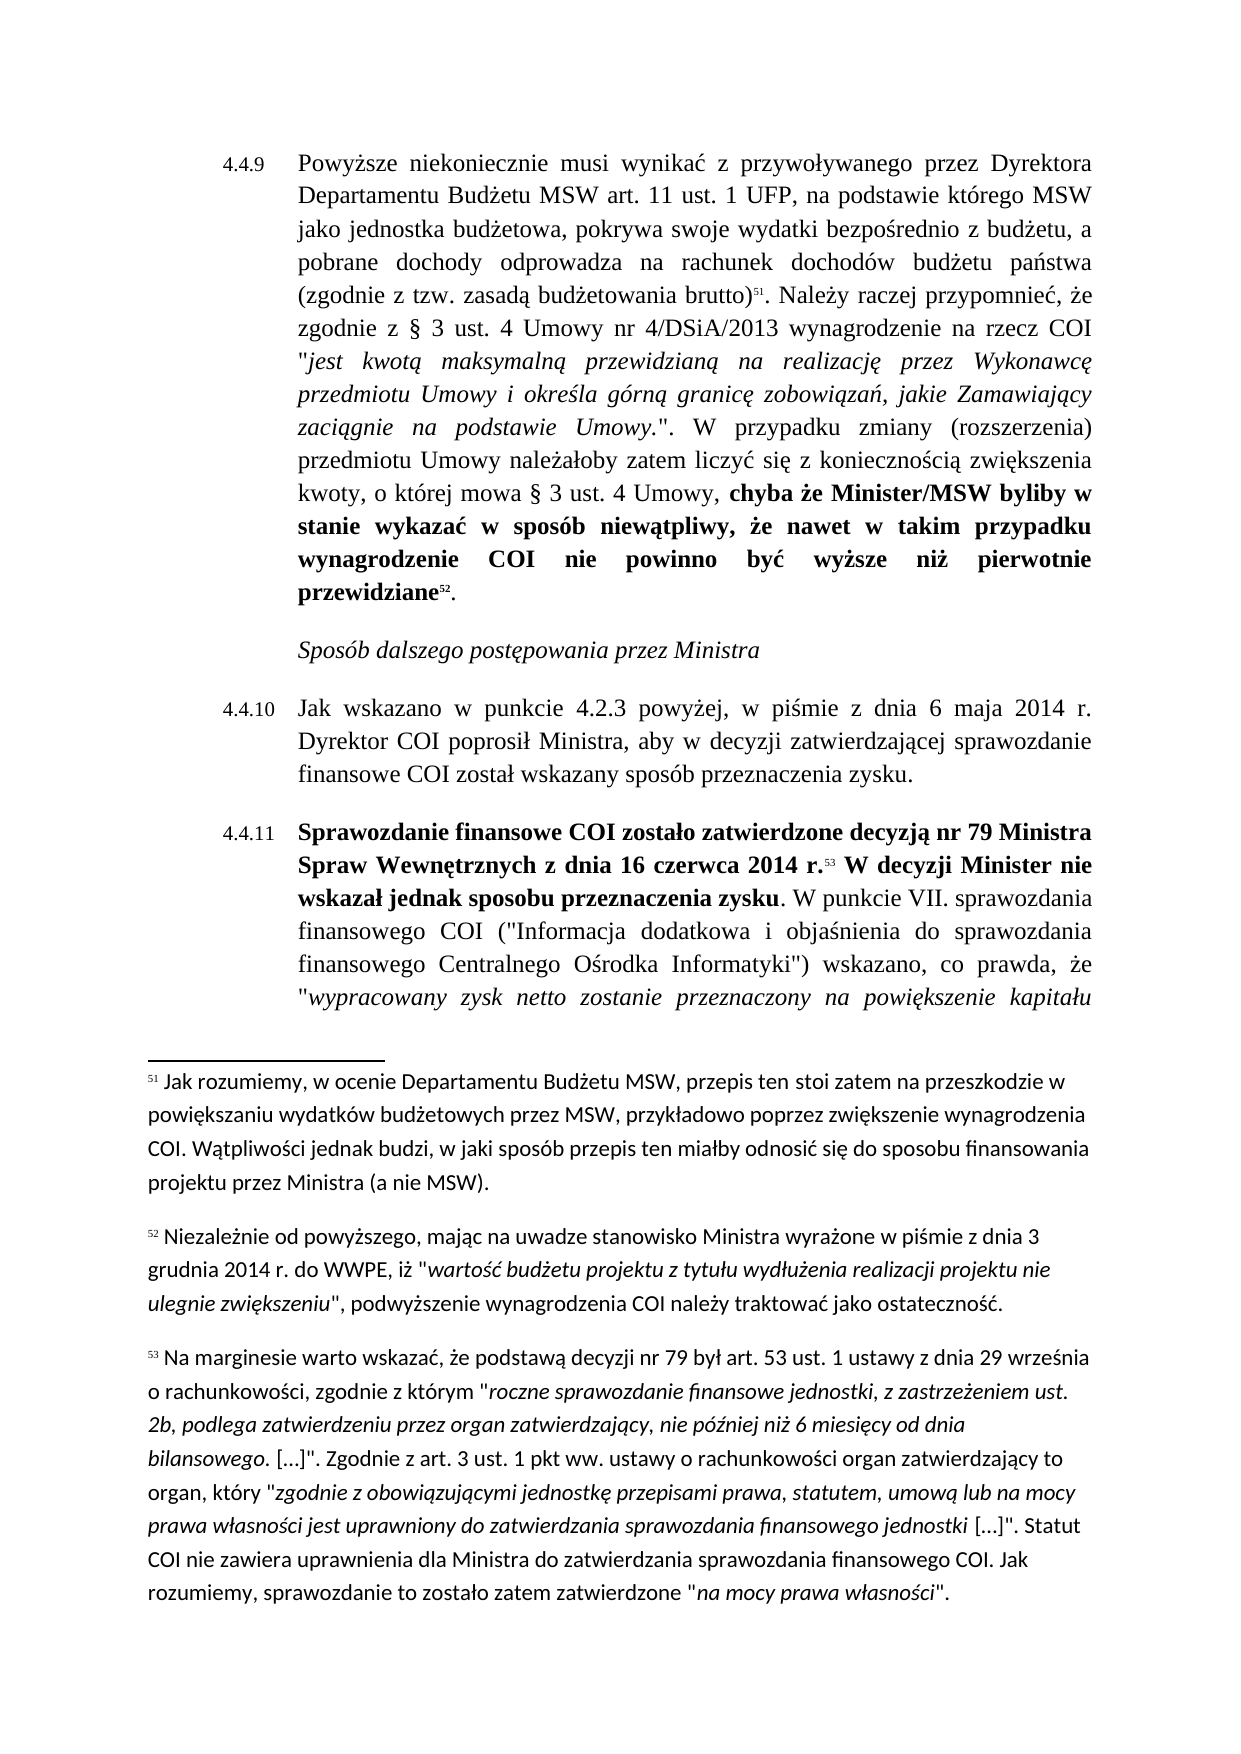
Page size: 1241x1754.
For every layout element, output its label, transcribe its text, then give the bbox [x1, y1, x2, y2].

list Sposób dalszego postępowania przez Ministra [298, 635, 1093, 664]
list Jak wskazano w punkcie 4.2.3 powyżej, w piśmie z dnia 6 maja 2014 r. Dyrektor COI poprosił Ministra, aby w decyzji zatwierdzającej sprawozdanie finansowe COI został wskazany sposób przeznaczenia zysku. [223, 693, 1093, 788]
list Sprawozdanie finansowe COI zostało zatwierdzone decyzją nr 79 Ministra Spraw Wewnętrznych z dnia 16 czerwca 2014 r. W decyzji Minister nie wskazał jednak sposobu przeznaczenia zysku. W punkcie VII. sprawozdania finansowego COI ("Informacja dodatkowa i objaśnienia do sprawozdania finansowego Centralnego Ośrodka Informatyki") wskazano, co prawda, że "wypracowany zysk netto zostanie przeznaczony na powiększenie kapitału podstawowego jednostki", ale jak stwierdziliśmy powyżej, w naszej ocenie, jest to jedynie zapis księgowy. [223, 817, 1093, 1011]
list Powyższe niekoniecznie musi wynikać z przywoływanego przez Dyrektora Departamentu Budżetu MSW art. 11 ust. 1 UFP, na podstawie którego MSW jako jednostka budżetowa, pokrywa swoje wydatki bezpośrednio z budżetu, a pobrane dochody odprowadza na rachunek dochodów budżetu państwa (zgodnie z tzw. zasadą budżetowania brutto). Należy raczej przypomnieć, że zgodnie z § 3 ust. 4 Umowy nr 4/DSiA/2013 wynagrodzenie na rzecz COI "jest kwotą maksymalną przewidzianą na realizację przez Wykonawcę przedmiotu Umowy i określa górną granicę zobowiązań, jakie Zamawiający zaciągnie na podstawie Umowy.". W przypadku zmiany (rozszerzenia) przedmiotu Umowy należałoby zatem liczyć się z koniecznością zwiększenia kwoty, o której mowa § 3 ust. 4 Umowy, chyba że Minister/MSW byliby w stanie wykazać w sposób niewątpliwy, że nawet w takim przypadku wynagrodzenie COI nie powinno być wyższe niż pierwotnie przewidziane. [223, 148, 1093, 606]
